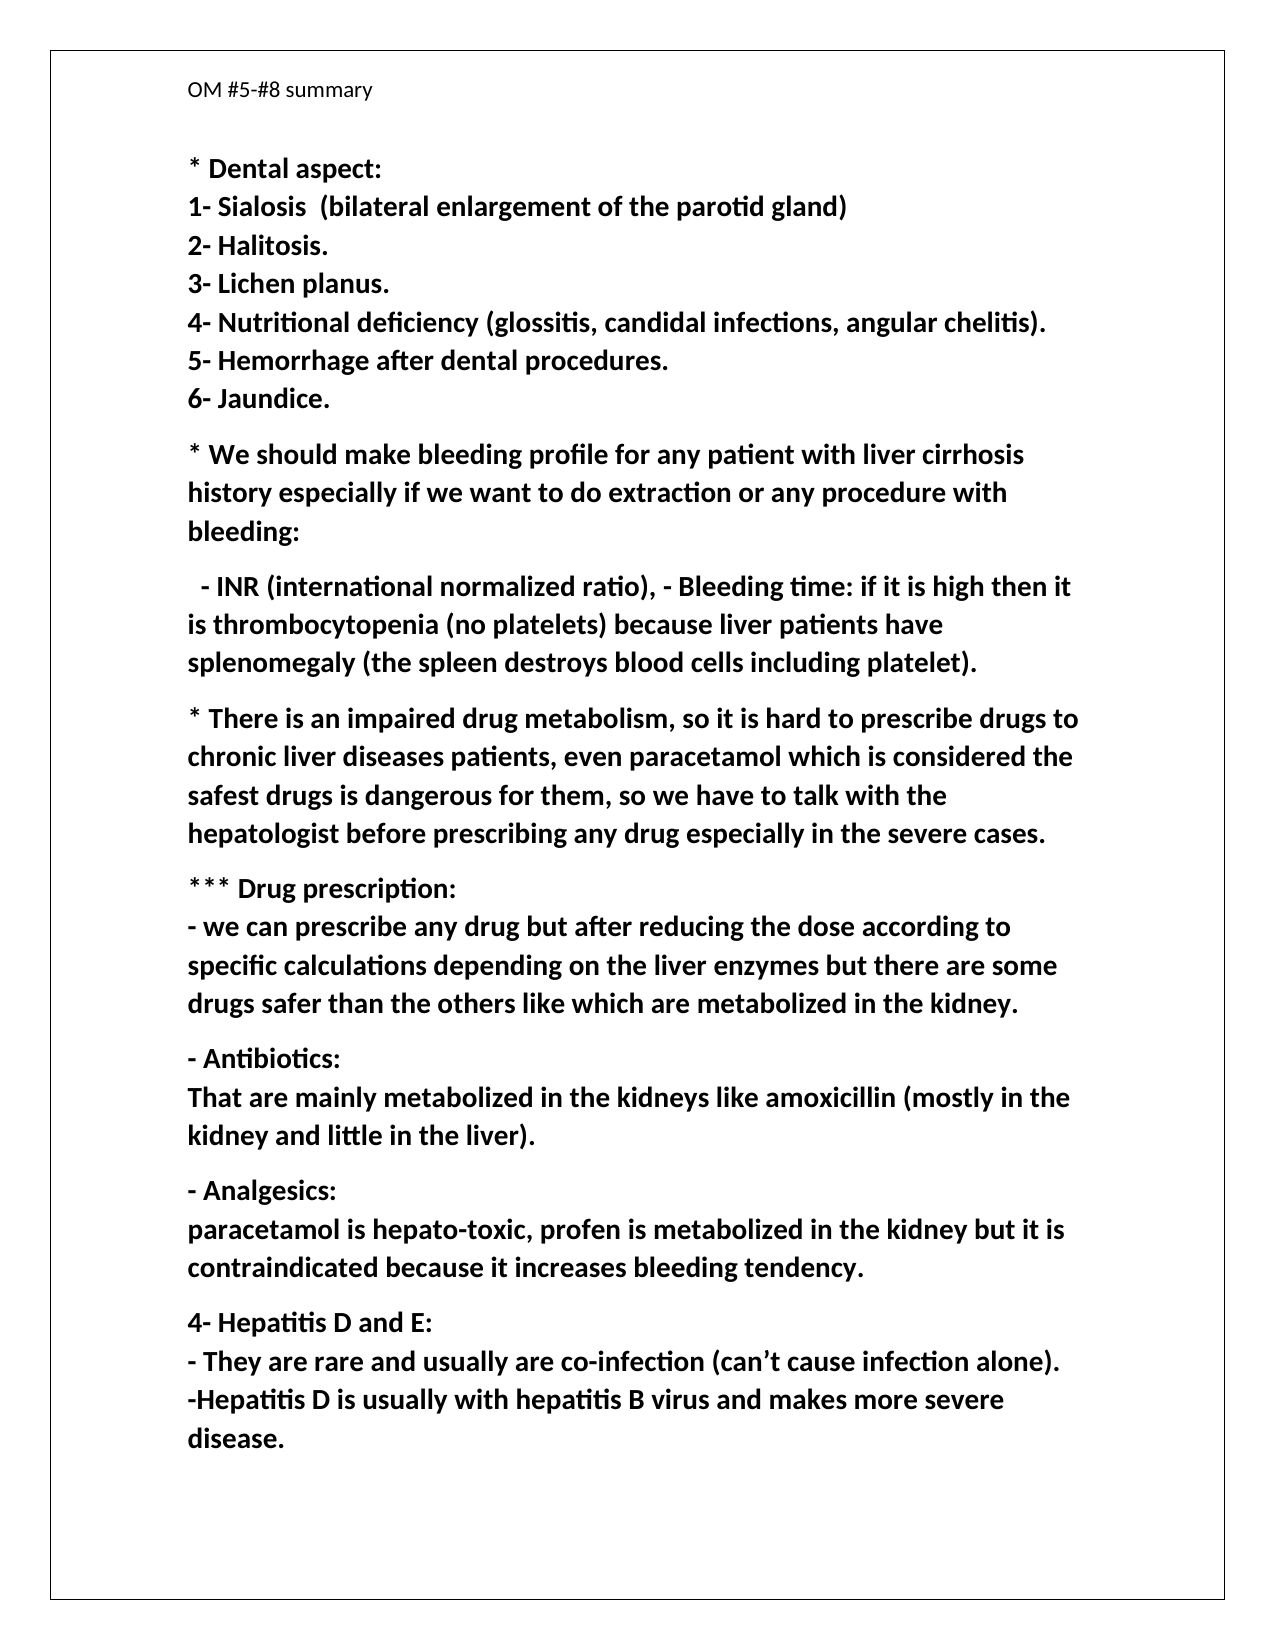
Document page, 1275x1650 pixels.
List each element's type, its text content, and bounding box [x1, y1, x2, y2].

text * Dental aspect: 1- Sialosis (bilateral enlargement of the parotid gland) 2- Halitosis. 3- Lichen planus. 4- Nutritional deficiency (glossitis, candidal infections, angular chelitis). 5- Hemorrhage after dental procedures. 6- Jaundice. [187, 150, 1087, 416]
text - INR (international normalized ratio), - Bleeding time: if it is high then it is thrombocytopenia (no platelets) because liver patients have splenomegaly (the spleen destroys blood cells including platelet). [187, 568, 1087, 680]
text *** Drug prescription: - we can prescribe any drug but after reducing the dose according to specific calculations depending on the liver enzymes but there are some drugs safer than the others like which are metabolized in the kidney. [187, 870, 1087, 1021]
text - Antibiotics: That are mainly metabolized in the kidneys like amoxicillin (mostly in the kidney and little in the liver). [187, 1041, 1087, 1153]
text 4- Hepatitis D and E: - They are rare and usually are co-infection (can’t cause infection alone). -Hepatitis D is usually with hepatitis B virus and makes more severe disease. [187, 1304, 1087, 1455]
text * We should make bleeding profile for any patient with liver cirrhosis history especially if we want to do extraction or any procedure with bleeding: [187, 436, 1087, 548]
text - Analgesics: paracetamol is hepato-toxic, profen is metabolized in the kidney but it is contraindicated because it increases bleeding tendency. [187, 1172, 1087, 1285]
text * There is an impaired drug metabolism, so it is hard to prescribe drugs to chronic liver diseases patients, even paracetamol which is considered the safest drugs is dangerous for them, so we have to talk with the hepatologist before prescribing any drug especially in the severe cases. [187, 700, 1087, 851]
